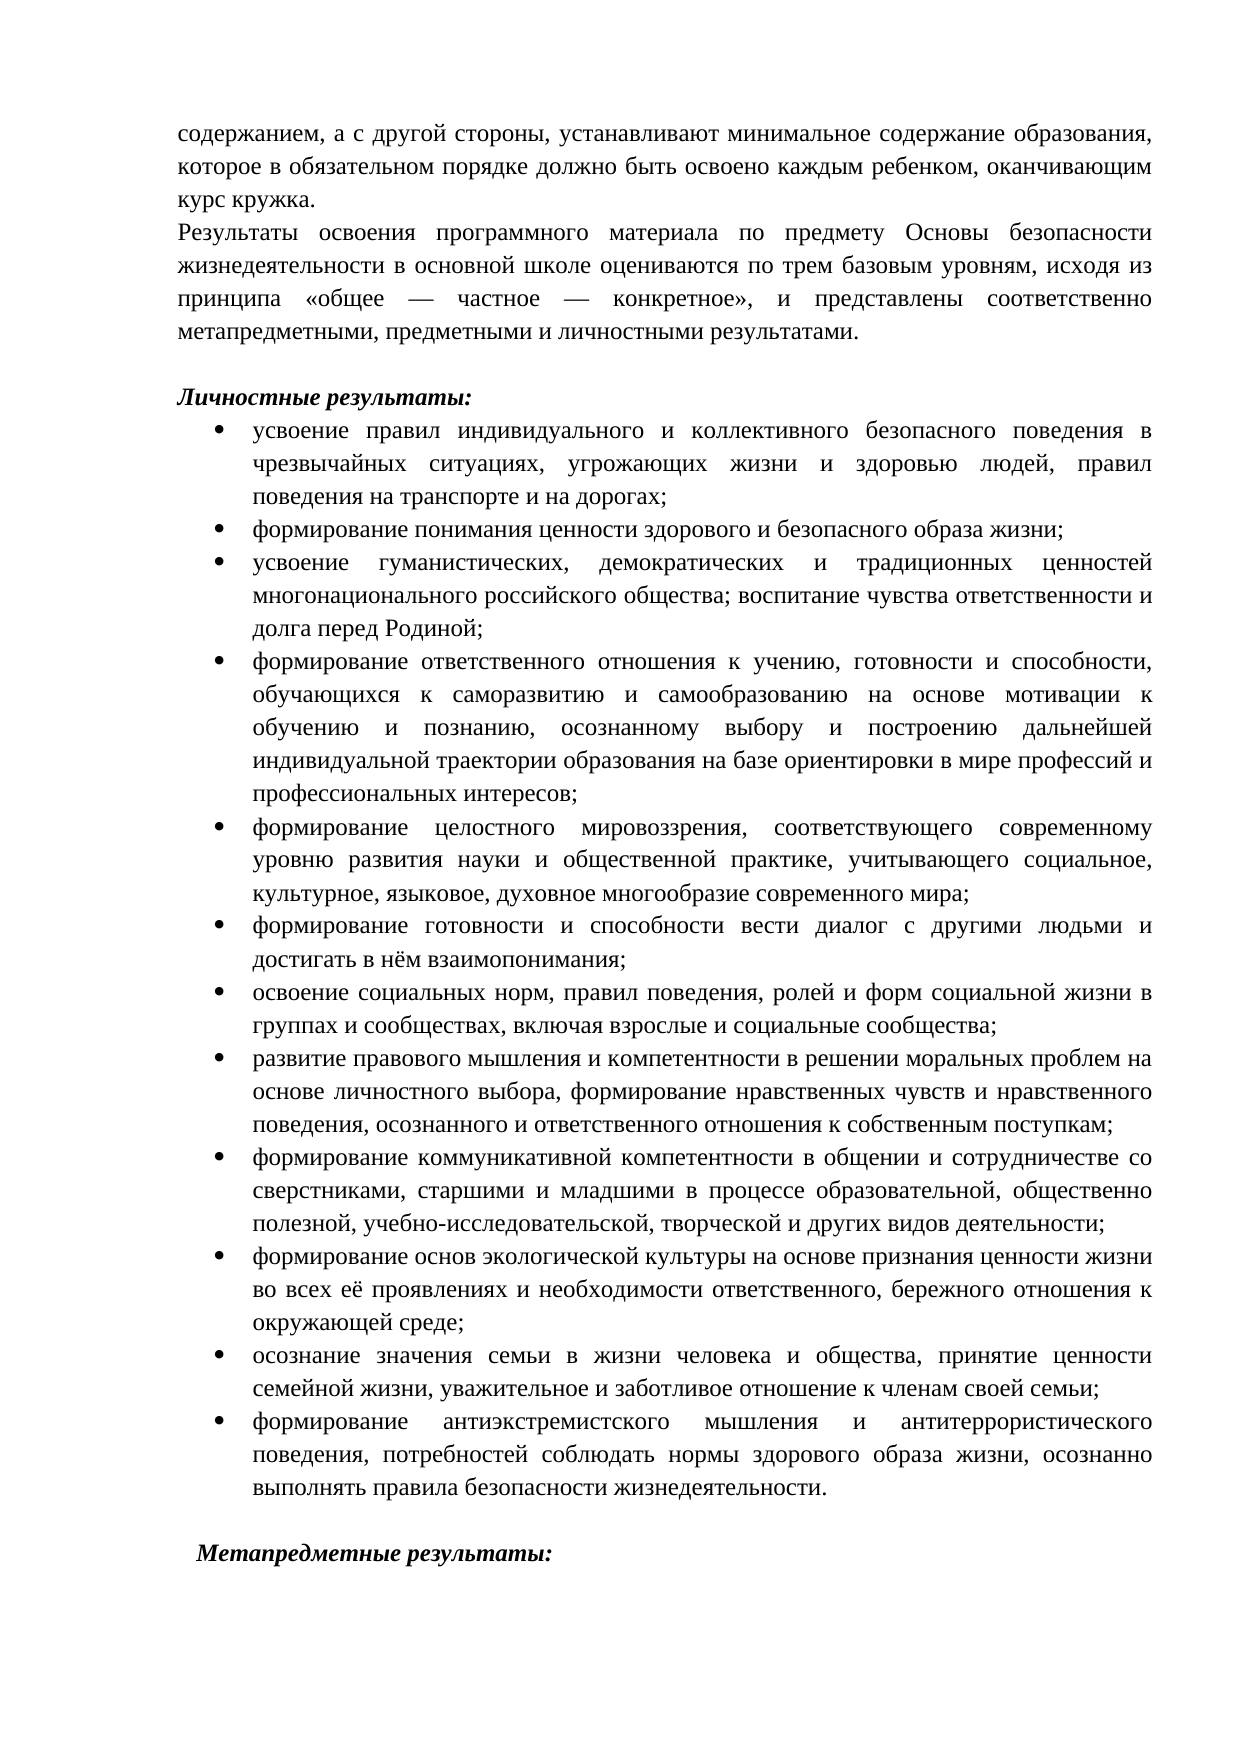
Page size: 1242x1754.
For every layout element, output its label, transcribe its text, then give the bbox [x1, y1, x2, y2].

list формирование антиэкстремистского мышления и антитеррористического поведения, потребностей соблюдать нормы здорового образа жизни, осознанно выполнять правила безопасности жизнедеятельности. [215, 1406, 1153, 1501]
list усвоение правил индивидуального и коллективного безопасного поведения в чрезвычайных ситуациях, угрожающих жизни и здоровью людей, правил поведения на транспорте и на дорогах; [215, 415, 1153, 510]
text Результаты освоения программного материала по предмету Основы безопасности жизнедеятельности в основной школе оцениваются по трем базовым уровням, исходя из принципа «общее — частное — конкретное», и представлены соответственно метапредметными, предметными и личностными результатами. [177, 217, 1153, 345]
text Метапредметные результаты: [177, 1538, 1153, 1567]
list освоение социальных норм, правил поведения, ролей и форм социальной жизни в группах и сообществах, включая взрослые и социальные сообщества; [215, 977, 1153, 1038]
list формирование коммуникативной компетентности в общении и сотрудничестве со сверстниками, старшими и младшими в процессе образовательной, общественно полезной, учебно-исследовательской, творческой и других видов деятельности; [215, 1142, 1153, 1237]
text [177, 118, 1153, 213]
list формирование целостного мировоззрения, соответствующего современному уровню развития науки и общественной практике, учитывающего социальное, культурное, языковое, духовное многообразие современного мира; [215, 812, 1153, 906]
list развитие правового мышления и компетентности в решении моральных проблем на основе личностного выбора, формирование нравственных чувств и нравственного поведения, осознанного и ответственного отношения к собственным поступкам; [215, 1043, 1153, 1137]
list формирование основ экологической культуры на основе признания ценности жизни во всех её проявлениях и необходимости ответственного, бережного отношения к окружающей среде; [215, 1241, 1153, 1336]
text Личностные результаты: [177, 382, 1153, 411]
list усвоение гуманистических, демократических и традиционных ценностей многонационального российского общества; воспитание чувства ответственности и долга перед Родиной; [215, 547, 1153, 642]
list осознание значения семьи в жизни человека и общества, принятие ценности семейной жизни, уважительное и заботливое отношение к членам своей семьи; [215, 1340, 1153, 1402]
list формирование ответственного отношения к учению, готовности и способности, обучающихся к саморазвитию и самообразованию на основе мотивации к обучению и познанию, осознанному выбору и построению дальнейшей индивидуальной траектории образования на базе ориентировки в мире профессий и профессиональных интересов; [215, 646, 1153, 807]
list формирование готовности и способности вести диалог с другими людьми и достигать в нём взаимопонимания; [215, 911, 1153, 972]
list формирование понимания ценности здорового и безопасного образа жизни; [215, 514, 1153, 543]
